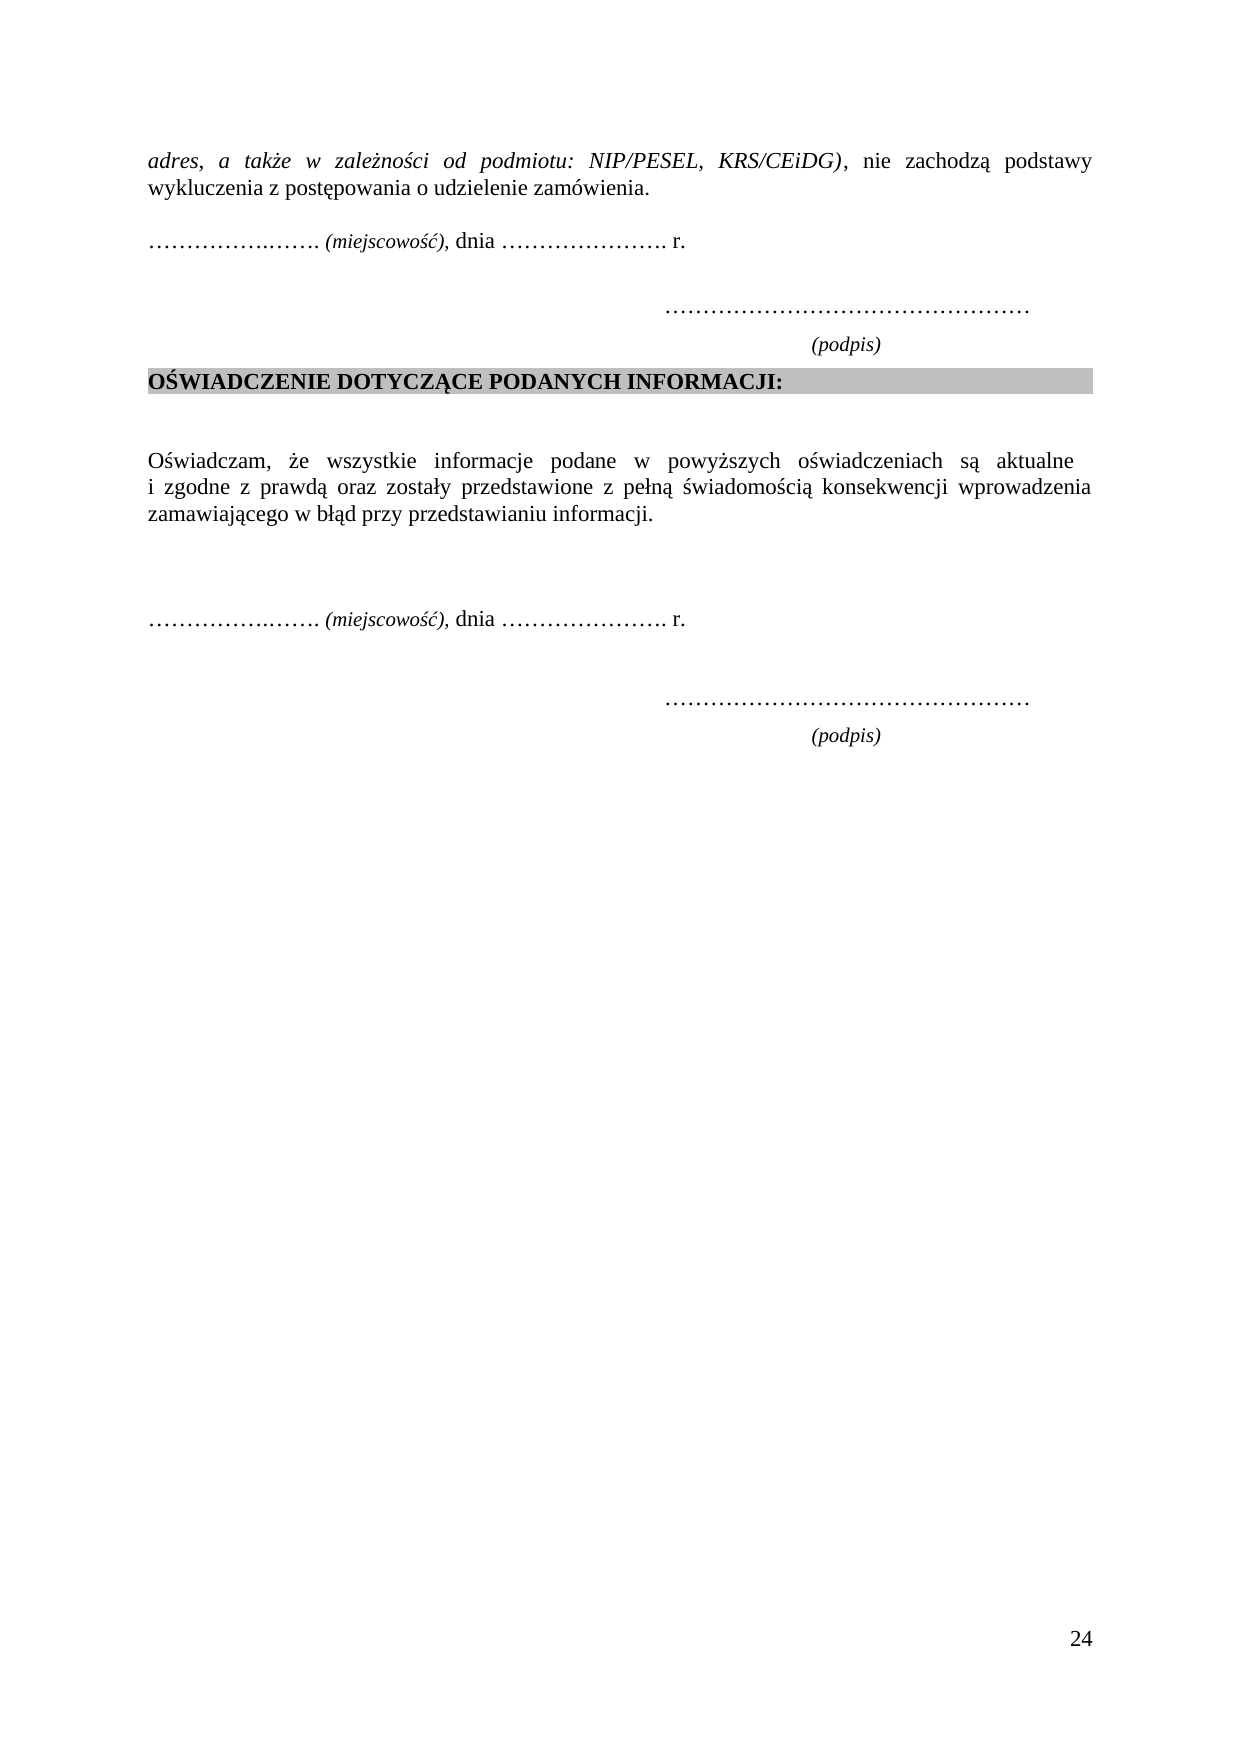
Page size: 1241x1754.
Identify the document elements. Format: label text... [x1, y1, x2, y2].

text (podpis) [738, 723, 1093, 747]
text …………….……. (miejscowość), dnia …………………. r. [148, 227, 1093, 253]
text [148, 148, 1093, 200]
text ………………………………………… [148, 292, 1093, 319]
text (podpis) [738, 332, 1093, 356]
text ………………………………………… [148, 684, 1093, 710]
text OŚWIADCZENIE DOTYCZĄCE PODANYCH INFORMACJI: [148, 368, 1093, 394]
text …………….……. (miejscowość), dnia …………………. r. [148, 605, 1093, 631]
text Oświadczam, że wszystkie informacje podane w powyższych oświadczeniach są aktualne i zgodne z prawdą oraz zostały przedstawione z pełną świadomością konsekwencji wprowadzenia zamawiającego w błąd przy przedstawianiu informacji. [148, 447, 1093, 526]
